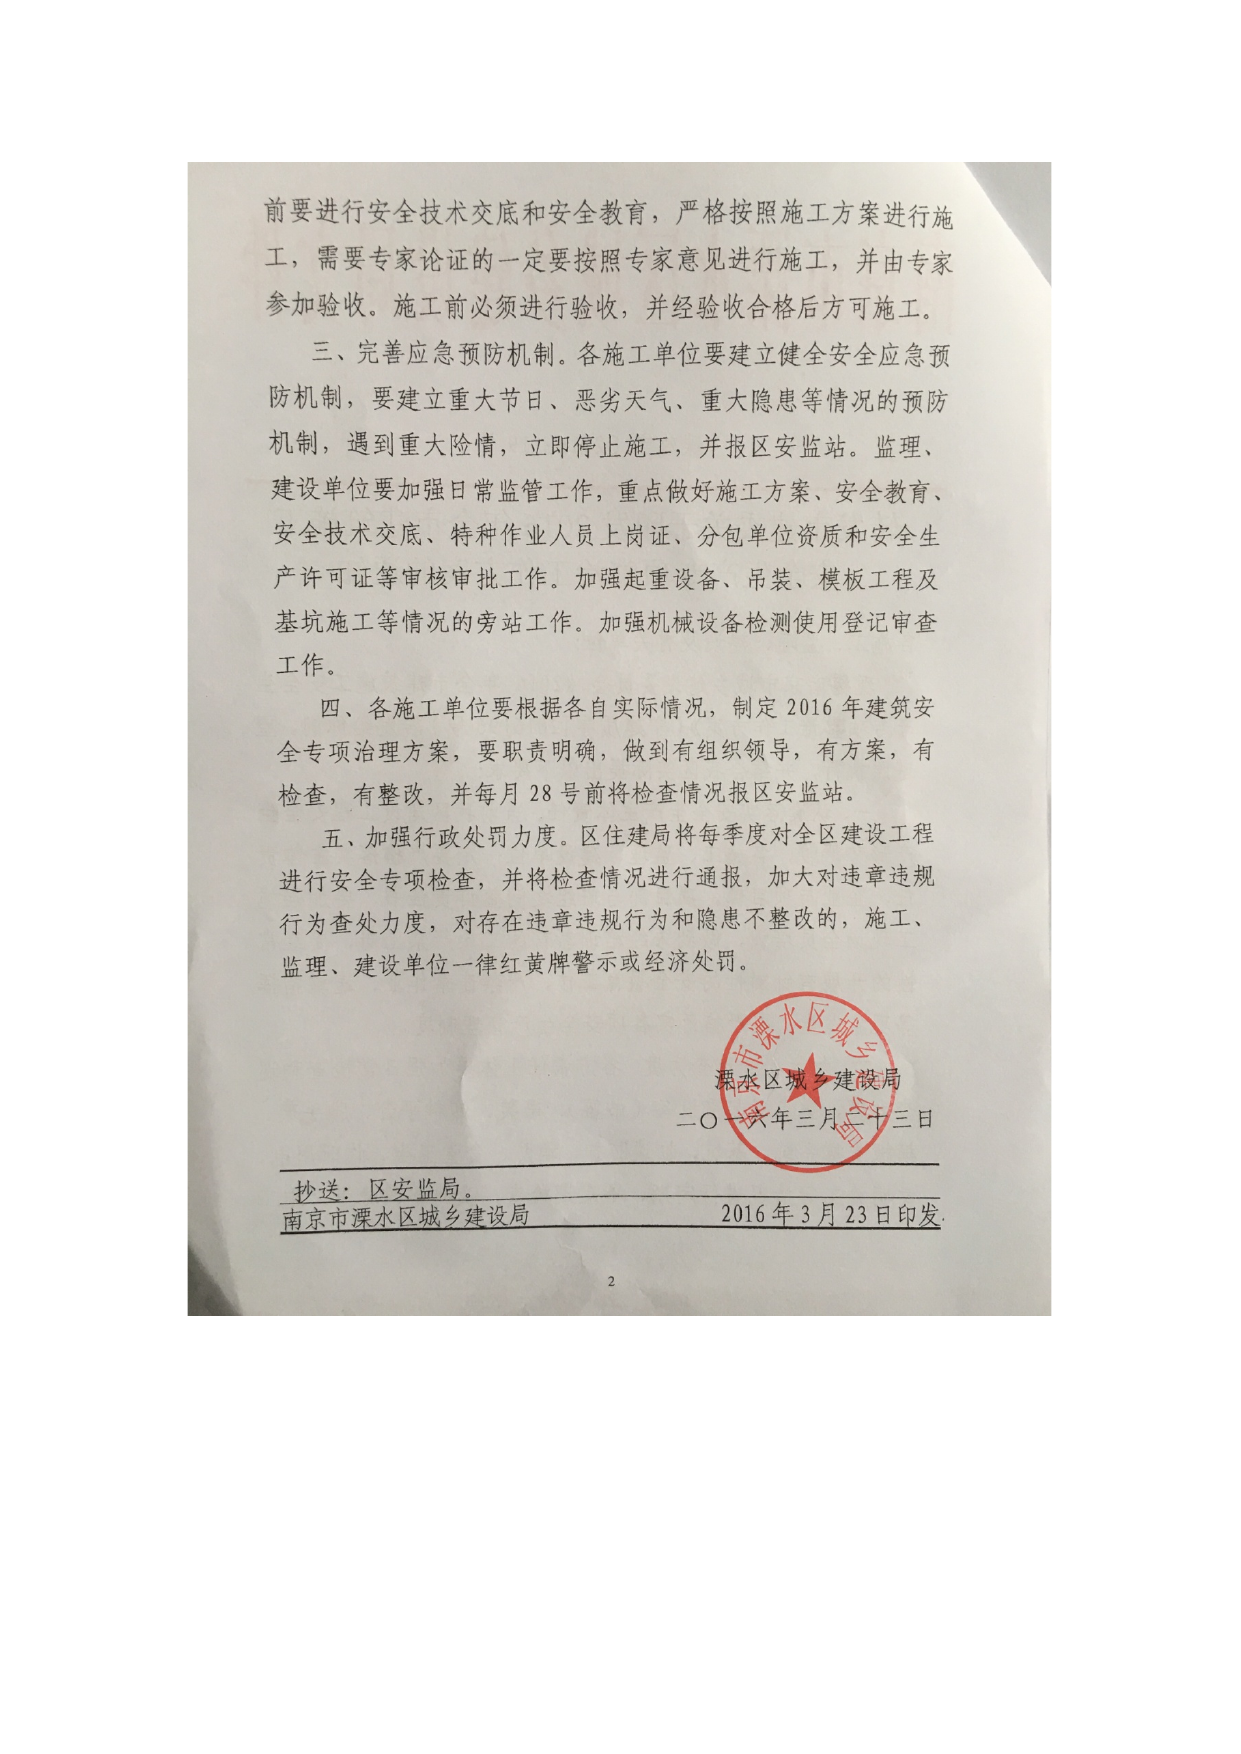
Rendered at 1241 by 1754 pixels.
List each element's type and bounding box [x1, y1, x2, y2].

picture [187, 162, 1052, 1316]
